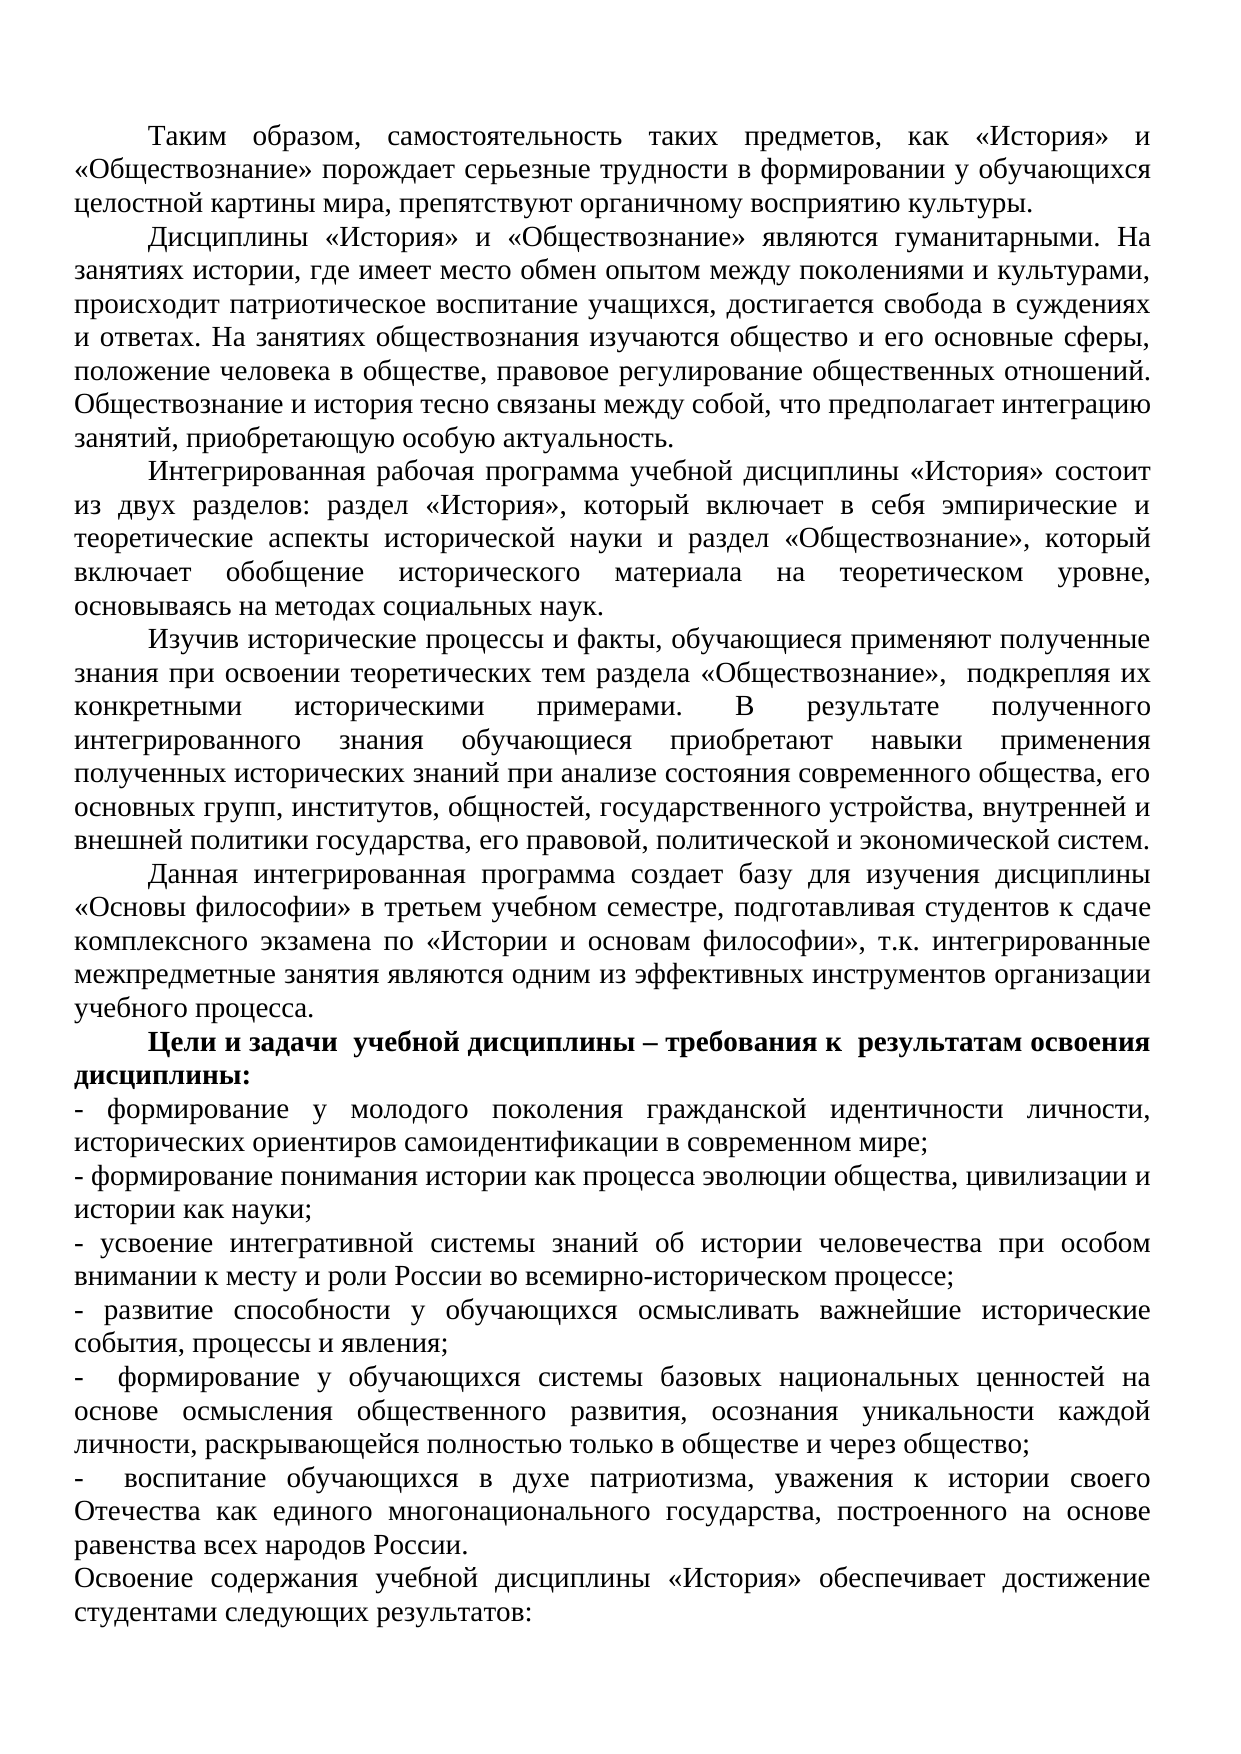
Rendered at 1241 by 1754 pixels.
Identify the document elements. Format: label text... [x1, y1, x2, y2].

text - развитие способности у обучающихся осмысливать важнейшие исторические события, процессы и явления; [74, 1292, 1152, 1359]
text - формирование у обучающихся системы базовых национальных ценностей на основе осмысления общественного развития, осознания уникальности каждой личности, раскрывающейся полностью только в обществе и через общество; [74, 1359, 1152, 1460]
text Интегрированная рабочая программа учебной дисциплины «История» состоит из двух разделов: раздел «История», который включает в себя эмпирические и теоретические аспекты исторической науки и раздел «Обществознание», который включает обобщение исторического материала на теоретическом уровне, основываясь на методах социальных наук. [74, 453, 1152, 621]
text - формирование у молодого поколения гражданской идентичности личности, исторических ориентиров самоидентификации в современном мире; [74, 1091, 1152, 1158]
text Изучив исторические процессы и факты, обучающиеся применяют полученные знания при освоении теоретических тем раздела «Обществознание», подкрепляя их конкретными историческими примерами. В результате полученного интегрированного знания обучающиеся приобретают навыки применения полученных исторических знаний при анализе состояния современного общества, его основных групп, институтов, общностей, государственного устройства, внутренней и внешней политики государства, его правовой, политической и экономической систем. [74, 621, 1152, 856]
text Освоение содержания учебной дисциплины «История» обеспечивает достижение студентами следующих результатов: [74, 1560, 1152, 1627]
text Цели и задачи учебной дисциплины – требования к результатам освоения дисциплины: [74, 1024, 1152, 1091]
text - воспитание обучающихся в духе патриотизма, уважения к истории своего Отечества как единого многонационального государства, построенного на основе равенства всех народов России. [74, 1460, 1152, 1560]
text Дисциплины «История» и «Обществознание» являются гуманитарными. На занятиях истории, где имеет место обмен опытом между поколениями и культурами, происходит патриотическое воспитание учащихся, достигается свобода в суждениях и ответах. На занятиях обществознания изучаются общество и его основные сферы, положение человека в обществе, правовое регулирование общественных отношений. Обществознание и история тесно связаны между собой, что предполагает интеграцию занятий, приобретающую особую актуальность. [74, 219, 1152, 453]
text - формирование понимания истории как процесса эволюции общества, цивилизации и истории как науки; [74, 1158, 1152, 1225]
text Таким образом, самостоятельность таких предметов, как «История» и «Обществознание» порождает серьезные трудности в формировании у обучающихся целостной картины мира, препятствуют органичному восприятию культуры. [74, 118, 1152, 219]
text Данная интегрированная программа создает базу для изучения дисциплины «Основы философии» в третьем учебном семестре, подготавливая студентов к сдаче комплексного экзамена по «Истории и основам философии», т.к. интегрированные межпредметные занятия являются одним из эффективных инструментов организации учебного процесса. [74, 856, 1152, 1024]
text - усвоение интегративной системы знаний об истории человечества при особом внимании к месту и роли России во всемирно-историческом процессе; [74, 1225, 1152, 1292]
